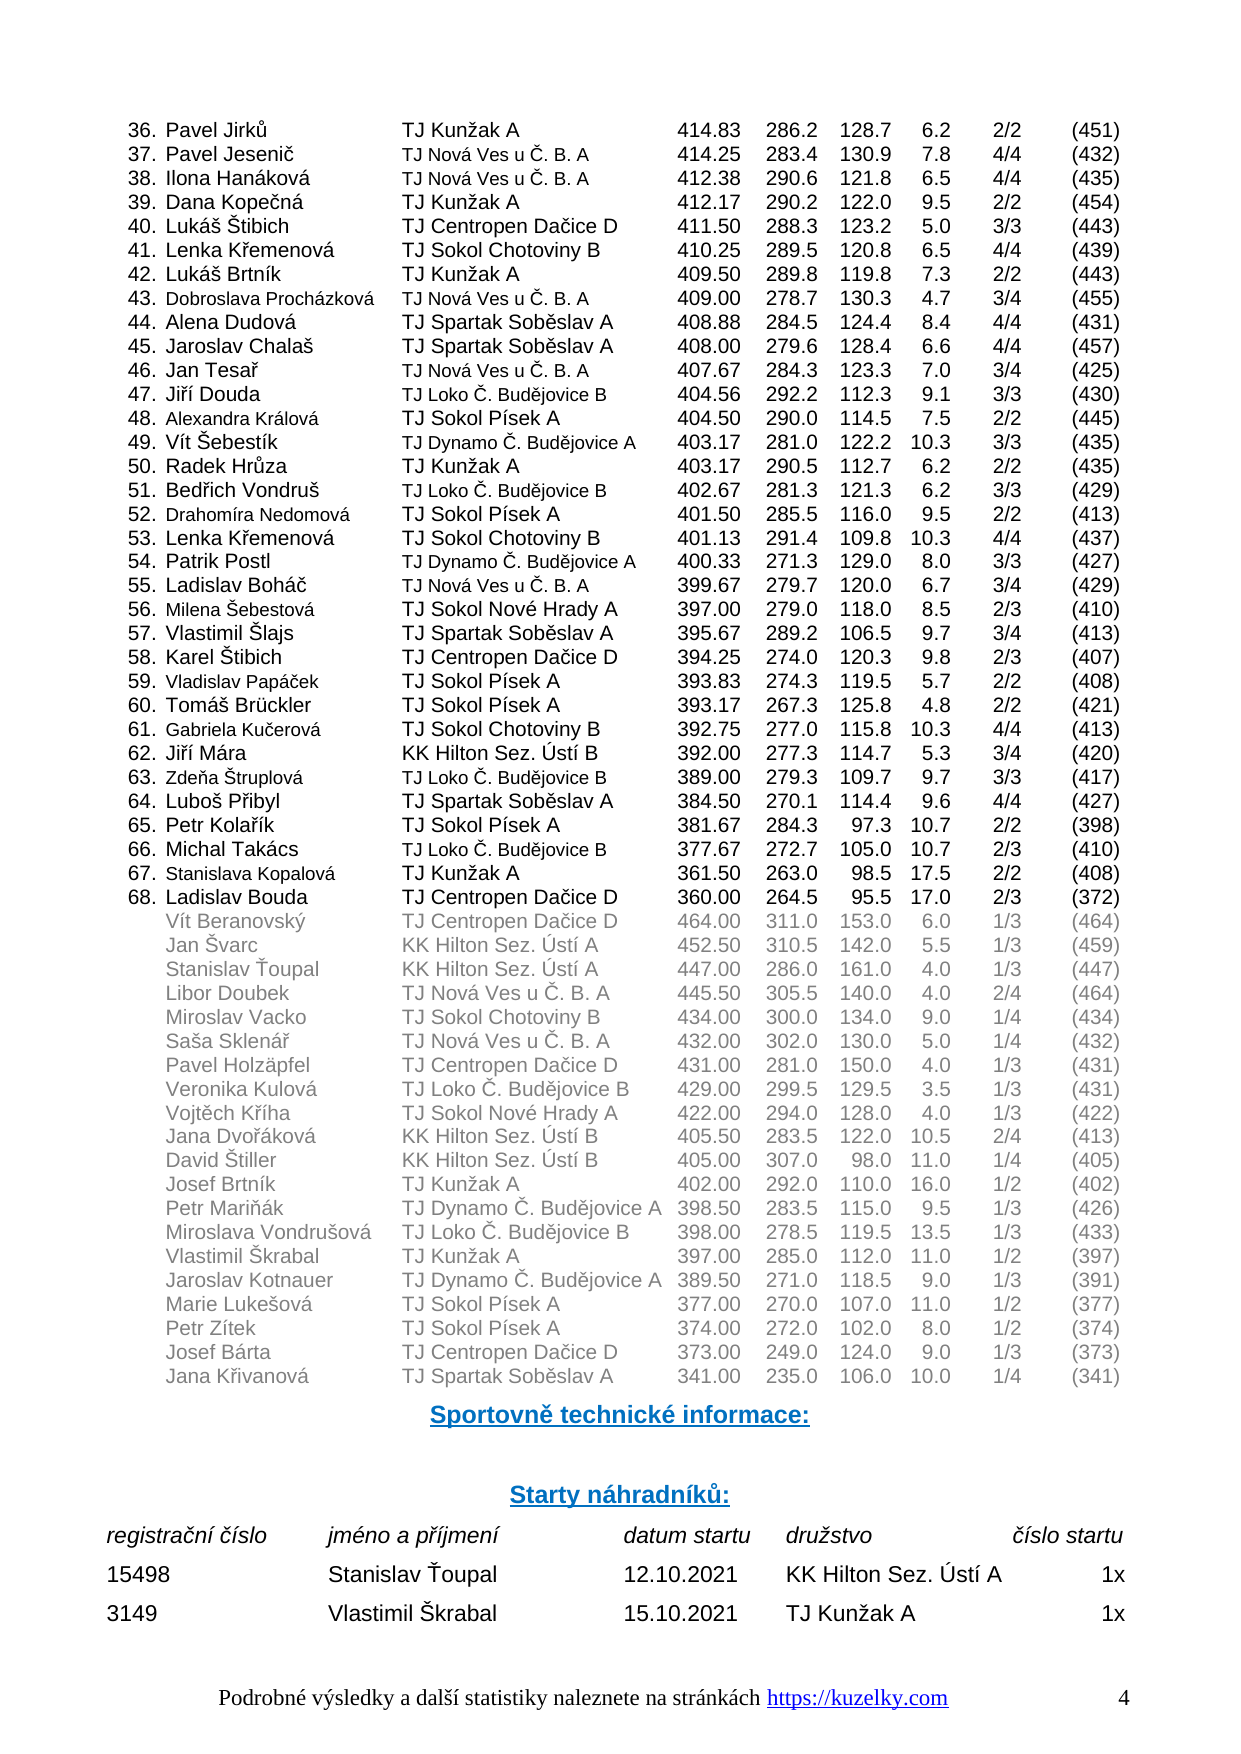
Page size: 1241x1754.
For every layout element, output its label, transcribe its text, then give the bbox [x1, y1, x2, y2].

text 57. Vlastimil Šlajs TJ Spartak Soběslav A 395.67 289.2 106.5 9.7 3/4 (413) [106, 621, 1134, 645]
text 58. Karel Štibich TJ Centropen Dačice D 394.25 274.0 120.3 9.8 2/3 (407) [106, 645, 1134, 669]
text 15498 Stanislav Ťoupal 12.10.2021 KK Hilton Sez. Ústí A 1x [106, 1561, 1134, 1587]
text 39. Dana Kopečná TJ Kunžak A 412.17 290.2 122.0 9.5 2/2 (454) [106, 190, 1134, 214]
text Vojtěch Kříha TJ Sokol Nové Hrady A 422.00 294.0 128.0 4.0 1/3 (422) [106, 1100, 1134, 1124]
text Libor Doubek TJ Nová Ves u Č. B. A 445.50 305.5 140.0 4.0 2/4 (464) [106, 981, 1134, 1004]
text Saša Sklenář TJ Nová Ves u Č. B. A 432.00 302.0 130.0 5.0 1/4 (432) [106, 1028, 1134, 1052]
text 38. Ilona Hanáková TJ Nová Ves u Č. B. A 412.38 290.6 121.8 6.5 4/4 (435) [106, 166, 1134, 190]
text 64. Luboš Přibyl TJ Spartak Soběslav A 384.50 270.1 114.4 9.6 4/4 (427) [106, 789, 1134, 813]
text 62. Jiří Mára KK Hilton Sez. Ústí B 392.00 277.3 114.7 5.3 3/4 (420) [106, 741, 1134, 765]
text 41. Lenka Křemenová TJ Sokol Chotoviny B 410.25 289.5 120.8 6.5 4/4 (439) [106, 238, 1134, 262]
text 67. Stanislava Kopalová TJ Kunžak A 361.50 263.0 98.5 17.5 2/2 (408) [106, 861, 1134, 885]
text 46. Jan Tesař TJ Nová Ves u Č. B. A 407.67 284.3 123.3 7.0 3/4 (425) [106, 358, 1134, 382]
text 43. Dobroslava Procházková TJ Nová Ves u Č. B. A 409.00 278.7 130.3 4.7 3/4 (455) [106, 286, 1134, 310]
text 37. Pavel Jesenič TJ Nová Ves u Č. B. A 414.25 283.4 130.9 7.8 4/4 (432) [106, 142, 1134, 166]
text registrační číslo jméno a příjmení datum startu družstvo číslo startu [106, 1522, 1134, 1548]
text 40. Lukáš Štibich TJ Centropen Dačice D 411.50 288.3 123.2 5.0 3/3 (443) [106, 214, 1134, 238]
text Pavel Holzäpfel TJ Centropen Dačice D 431.00 281.0 150.0 4.0 1/3 (431) [106, 1052, 1134, 1076]
text 63. Zdeňa Štruplová TJ Loko Č. Budějovice B 389.00 279.3 109.7 9.7 3/3 (417) [106, 765, 1134, 789]
text Marie Lukešová TJ Sokol Písek A 377.00 270.0 107.0 11.0 1/2 (377) [106, 1292, 1134, 1316]
text Miroslava Vondrušová TJ Loko Č. Budějovice B 398.00 278.5 119.5 13.5 1/3 (433) [106, 1220, 1134, 1244]
text 36. Pavel Jirků TJ Kunžak A 414.83 286.2 128.7 6.2 2/2 (451) [106, 118, 1134, 142]
text 49. Vít Šebestík TJ Dynamo Č. Budějovice A 403.17 281.0 122.2 10.3 3/3 (435) [106, 429, 1134, 453]
text Veronika Kulová TJ Loko Č. Budějovice B 429.00 299.5 129.5 3.5 1/3 (431) [106, 1076, 1134, 1100]
text Petr Mariňák TJ Dynamo Č. Budějovice A 398.50 283.5 115.0 9.5 1/3 (426) [106, 1196, 1134, 1220]
text 59. Vladislav Papáček TJ Sokol Písek A 393.83 274.3 119.5 5.7 2/2 (408) [106, 669, 1134, 693]
text 55. Ladislav Boháč TJ Nová Ves u Č. B. A 399.67 279.7 120.0 6.7 3/4 (429) [106, 573, 1134, 597]
text 44. Alena Dudová TJ Spartak Soběslav A 408.88 284.5 124.4 8.4 4/4 (431) [106, 310, 1134, 334]
text David Štiller KK Hilton Sez. Ústí B 405.00 307.0 98.0 11.0 1/4 (405) [106, 1148, 1134, 1172]
text 56. Milena Šebestová TJ Sokol Nové Hrady A 397.00 279.0 118.0 8.5 2/3 (410) [106, 597, 1134, 621]
text Petr Zítek TJ Sokol Písek A 374.00 272.0 102.0 8.0 1/2 (374) [106, 1316, 1134, 1340]
text 53. Lenka Křemenová TJ Sokol Chotoviny B 401.13 291.4 109.8 10.3 4/4 (437) [106, 525, 1134, 549]
text Josef Brtník TJ Kunžak A 402.00 292.0 110.0 16.0 1/2 (402) [106, 1172, 1134, 1196]
text 48. Alexandra Králová TJ Sokol Písek A 404.50 290.0 114.5 7.5 2/2 (445) [106, 406, 1134, 429]
text 51. Bedřich Vondruš TJ Loko Č. Budějovice B 402.67 281.3 121.3 6.2 3/3 (429) [106, 477, 1134, 501]
text Jana Křivanová TJ Spartak Soběslav A 341.00 235.0 106.0 10.0 1/4 (341) [106, 1364, 1134, 1388]
text Starty náhradníků: [94, 1481, 1145, 1509]
text 50. Radek Hrůza TJ Kunžak A 403.17 290.5 112.7 6.2 2/2 (435) [106, 453, 1134, 477]
text 61. Gabriela Kučerová TJ Sokol Chotoviny B 392.75 277.0 115.8 10.3 4/4 (413) [106, 717, 1134, 741]
text 54. Patrik Postl TJ Dynamo Č. Budějovice A 400.33 271.3 129.0 8.0 3/3 (427) [106, 549, 1134, 573]
text Jaroslav Kotnauer TJ Dynamo Č. Budějovice A 389.50 271.0 118.5 9.0 1/3 (391) [106, 1268, 1134, 1292]
text Vít Beranovský TJ Centropen Dačice D 464.00 311.0 153.0 6.0 1/3 (464) [106, 909, 1134, 933]
text 68. Ladislav Bouda TJ Centropen Dačice D 360.00 264.5 95.5 17.0 2/3 (372) [106, 885, 1134, 909]
text 42. Lukáš Brtník TJ Kunžak A 409.50 289.8 119.8 7.3 2/2 (443) [106, 262, 1134, 286]
text 52. Drahomíra Nedomová TJ Sokol Písek A 401.50 285.5 116.0 9.5 2/2 (413) [106, 501, 1134, 525]
text Josef Bárta TJ Centropen Dačice D 373.00 249.0 124.0 9.0 1/3 (373) [106, 1340, 1134, 1364]
text Miroslav Vacko TJ Sokol Chotoviny B 434.00 300.0 134.0 9.0 1/4 (434) [106, 1004, 1134, 1028]
text Sportovně technické informace: [94, 1400, 1145, 1429]
text 47. Jiří Douda TJ Loko Č. Budějovice B 404.56 292.2 112.3 9.1 3/3 (430) [106, 382, 1134, 406]
text Stanislav Ťoupal KK Hilton Sez. Ústí A 447.00 286.0 161.0 4.0 1/3 (447) [106, 957, 1134, 981]
text 3149 Vlastimil Škrabal 15.10.2021 TJ Kunžak A 1x [106, 1599, 1134, 1626]
text Vlastimil Škrabal TJ Kunžak A 397.00 285.0 112.0 11.0 1/2 (397) [106, 1244, 1134, 1268]
text Jan Švarc KK Hilton Sez. Ústí A 452.50 310.5 142.0 5.5 1/3 (459) [106, 933, 1134, 957]
text Jana Dvořáková KK Hilton Sez. Ústí B 405.50 283.5 122.0 10.5 2/4 (413) [106, 1124, 1134, 1148]
text 66. Michal Takács TJ Loko Č. Budějovice B 377.67 272.7 105.0 10.7 2/3 (410) [106, 837, 1134, 861]
text 45. Jaroslav Chalaš TJ Spartak Soběslav A 408.00 279.6 128.4 6.6 4/4 (457) [106, 334, 1134, 358]
text 60. Tomáš Brückler TJ Sokol Písek A 393.17 267.3 125.8 4.8 2/2 (421) [106, 693, 1134, 717]
text 65. Petr Kolařík TJ Sokol Písek A 381.67 284.3 97.3 10.7 2/2 (398) [106, 813, 1134, 837]
